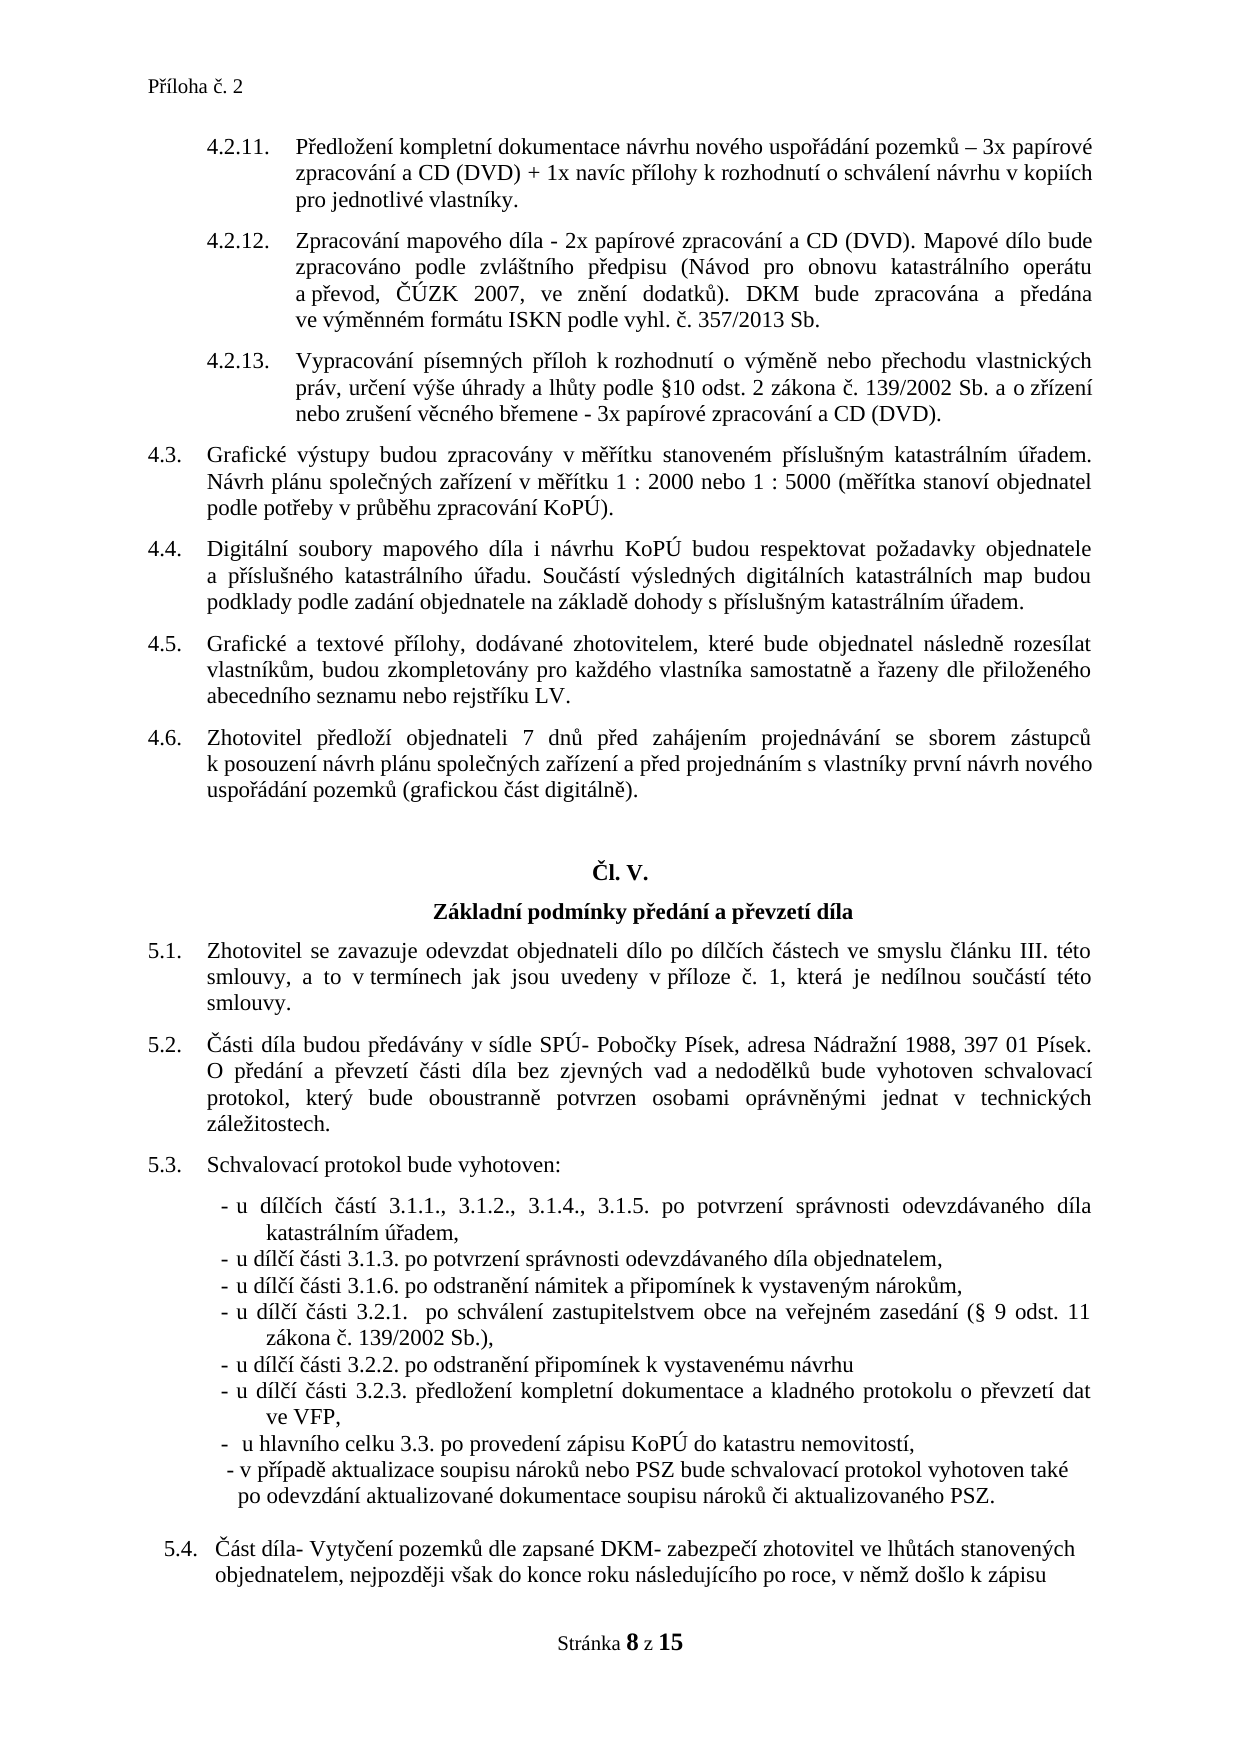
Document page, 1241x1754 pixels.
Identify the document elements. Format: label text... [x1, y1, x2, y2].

list - u dílčí části 3.2.2. po odstranění připomínek k vystavenému návrhu [163, 1351, 1093, 1377]
text Čl. V. [148, 859, 1093, 885]
list - u dílčích částí 3.1.1., 3.1.2., 3.1.4., 3.1.5. po potvrzení správnosti odevzdávaného díla katastrálním úřadem, [163, 1193, 1093, 1245]
list objednatelem, nejpozději však do konce roku následujícího po roce, v němž došlo k zápisu [163, 1562, 1093, 1588]
list Grafické výstupy budou zpracovány v měřítku stanoveném příslušným katastrálním úřadem. Návrh plánu společných zařízení v měřítku 1 : 2000 nebo 1 : 5000 (měřítka stanoví objednatel podle potřeby v průběhu zpracování KoPÚ). [148, 441, 1093, 521]
subtitle Základní podmínky předání a převzetí díla [148, 898, 1093, 924]
text - u dílčí části 3.1.6. po odstranění námitek a připomínek k vystaveným nárokům, [163, 1272, 1093, 1298]
list Předložení kompletní dokumentace návrhu nového uspořádání pozemků – 3x papírové zpracování a CD (DVD) + 1x navíc přílohy k rozhodnutí o schválení návrhu v kopiích pro jednotlivé vlastníky. [207, 133, 1093, 212]
list - v případě aktualizace soupisu nároků nebo PSZ bude schvalovací protokol vyhotoven také [163, 1456, 1093, 1482]
list Části díla budou předávány v sídle SPÚ- Pobočky Písek, adresa Nádražní 1988, 397 01 Písek. O předání a převzetí části díla bez zjevných vad a nedodělků bude vyhotoven schvalovací protokol, který bude oboustranně potvrzen osobami oprávněnými jednat v technických záležitostech. [148, 1031, 1093, 1136]
list 5.4. Část díla- Vytyčení pozemků dle zapsané DKM- zabezpečí zhotovitel ve lhůtách stanovených [163, 1535, 1093, 1562]
list Grafické a textové přílohy, dodávané zhotovitelem, které bude objednatel následně rozesílat vlastníkům, budou zkompletovány pro každého vlastníka samostatně a řazeny dle přiloženého abecedního seznamu nebo rejstříku LV. [148, 629, 1093, 709]
list - u hlavního celku 3.3. po provedení zápisu KoPÚ do katastru nemovitostí, [163, 1430, 1093, 1456]
list Digitální soubory mapového díla i návrhu KoPÚ budou respektovat požadavky objednatele a příslušného katastrálního úřadu. Součástí výsledných digitálních katastrálních map budou podklady podle zadání objednatele na základě dohody s příslušným katastrálním úřadem. [148, 536, 1093, 614]
list po odevzdání aktualizované dokumentace soupisu nároků či aktualizovaného PSZ. [163, 1482, 1093, 1509]
list - u dílčí části 3.2.1. po schválení zastupitelstvem obce na veřejném zasedání (§ 9 odst. 11 zákona č. 139/2002 Sb.), [163, 1298, 1093, 1351]
list - u dílčí části 3.2.3. předložení kompletní dokumentace a kladného protokolu o převzetí dat ve VFP, [163, 1377, 1093, 1430]
list - u dílčí části 3.1.3. po potvrzení správnosti odevzdávaného díla objednatelem, [163, 1245, 1093, 1272]
list Schvalovací protokol bude vyhotoven: [148, 1151, 1093, 1178]
list Zpracování mapového díla - 2x papírové zpracování a CD (DVD). Mapové dílo bude zpracováno podle zvláštního předpisu (Návod pro obnovu katastrálního operátu a převod, ČÚZK 2007, ve znění dodatků). DKM bude zpracována a předána ve výměnném formátu ISKN podle vyhl. č. 357/2013 Sb. [207, 227, 1093, 332]
list Zhotovitel se zavazuje odevzdat objednateli dílo po dílčích částech ve smyslu článku III. této smlouvy, a to v termínech jak jsou uvedeny v příloze č. 1, která je nedílnou součástí této smlouvy. [148, 937, 1093, 1016]
list Vypracování písemných příloh k rozhodnutí o výměně nebo přechodu vlastnických práv, určení výše úhrady a lhůty podle §10 odst. 2 zákona č. 139/2002 Sb. a o zřízení nebo zrušení věcného břemene - 3x papírové zpracování a CD (DVD). [207, 347, 1093, 426]
list Zhotovitel předloží objednateli 7 dnů před zahájením projednávání se sborem zástupců k posouzení návrh plánu společných zařízení a před projednáním s vlastníky první návrh nového uspořádání pozemků (grafickou část digitálně). [148, 724, 1093, 803]
